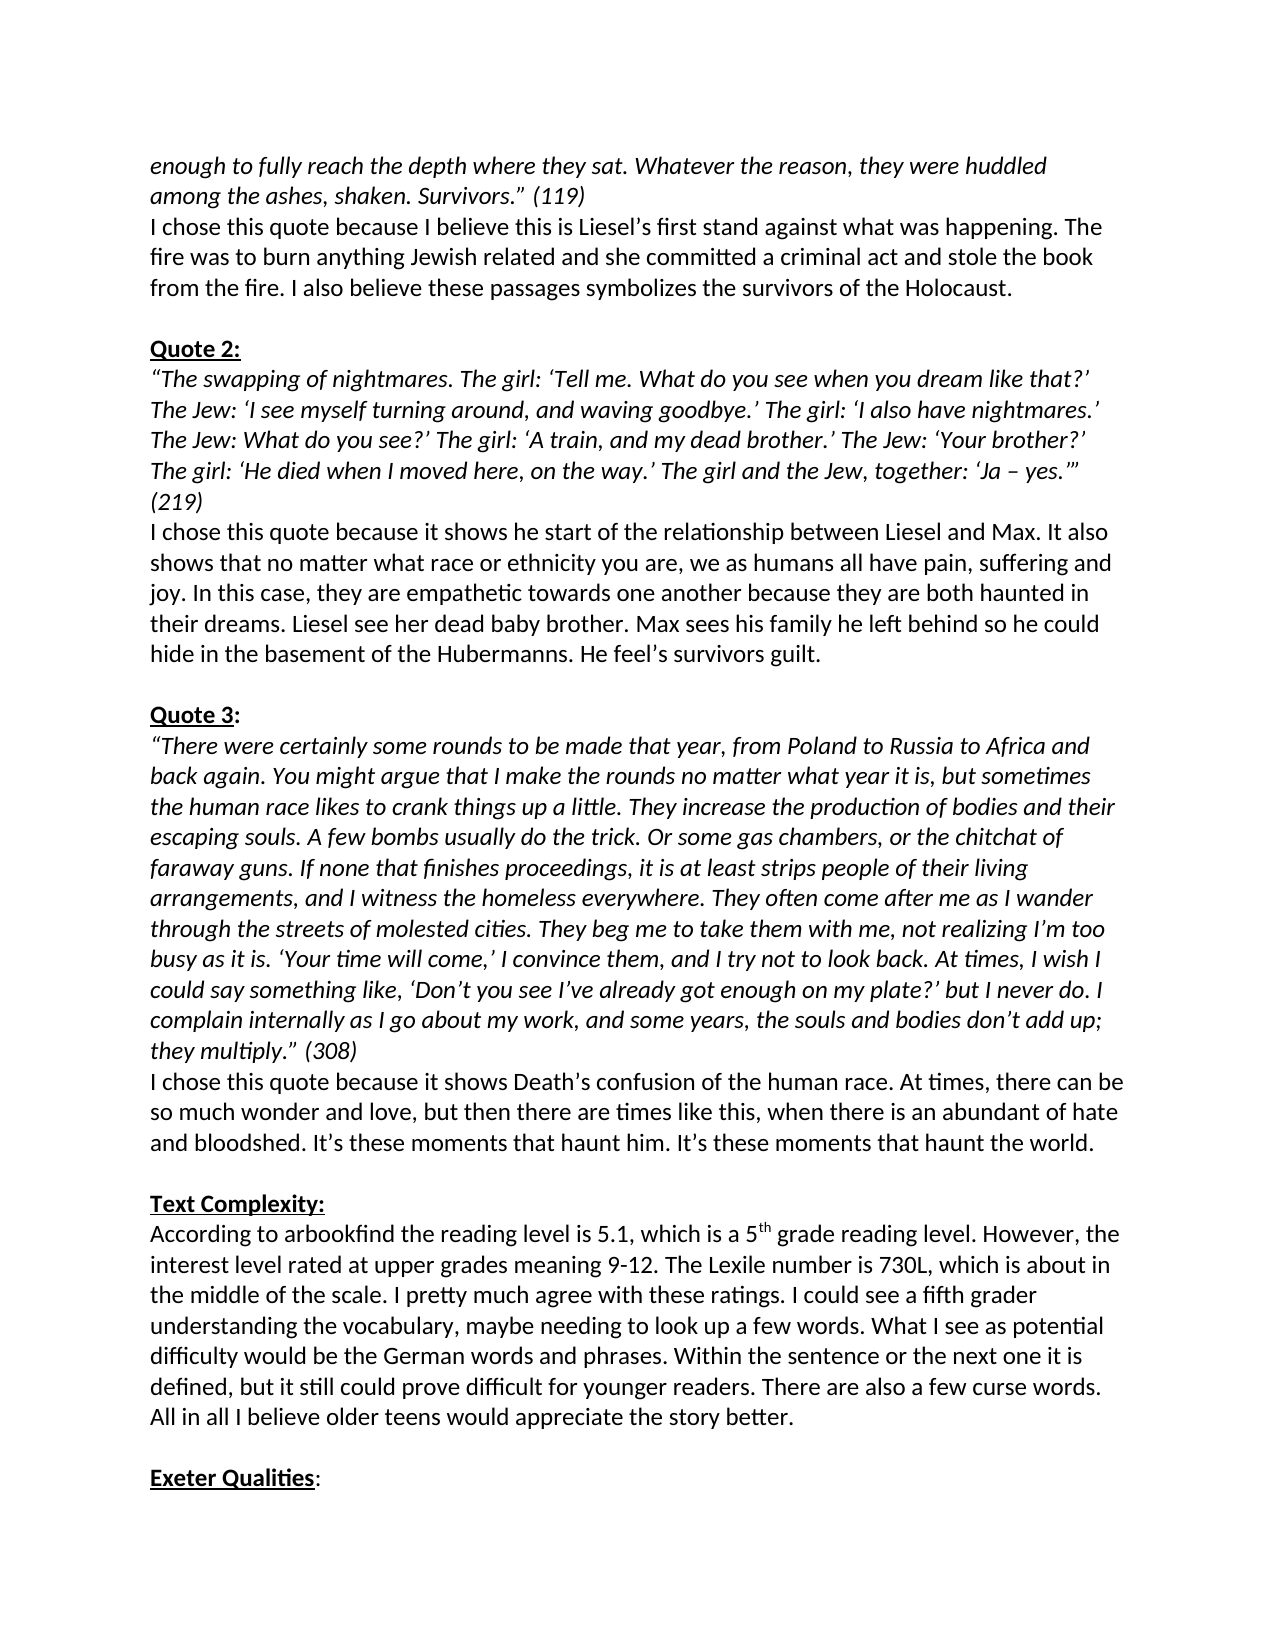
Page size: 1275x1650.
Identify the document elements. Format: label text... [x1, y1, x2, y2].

text I chose this quote because it shows Death’s confusion of the human race. At times, there can be so much wonder and love, but then there are times like this, when there is an abundant of hate and bloodshed. It’s these moments that haunt him. It’s these moments that haunt the world. [150, 1066, 1125, 1157]
text Quote 3: [150, 699, 1125, 730]
text Exeter Qualities: [150, 1462, 1125, 1493]
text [150, 150, 1125, 211]
text “The swapping of nightmares. The girl: ‘Tell me. What do you see when you dream like that?’ The Jew: ‘I see myself turning around, and waving goodbye.’ The girl: ‘I also have nightmares.’ [150, 364, 1125, 425]
text I chose this quote because I believe this is Liesel’s first stand against what was happening. The fire was to burn anything Jewish related and she committed a criminal act and stole the book from the fire. I also believe these passages symbolizes the survivors of the Holocaust. [150, 211, 1125, 303]
text According to arbookfind the reading level is 5.1, which is a 5th grade reading level. However, the interest level rated at upper grades meaning 9-12. The Lexile number is 730L, which is about in the middle of the scale. I pretty much agree with these ratings. I could see a fifth grader understanding the vocabulary, maybe needing to look up a few words. What I see as potential difficulty would be the German words and phrases. Within the sentence or the next one it is defined, but it still could prove difficult for younger readers. There are also a few curse words. All in all I believe older teens would appreciate the story better. [150, 1218, 1125, 1432]
text Text Complexity: [150, 1188, 1125, 1218]
text The Jew: What do you see?’ The girl: ‘A train, and my dead brother.’ The Jew: ‘Your brother?’ The girl: ‘He died when I moved here, on the way.’ The girl and the Jew, together: ‘Ja – yes.’” (219) [150, 425, 1125, 516]
text I chose this quote because it shows he start of the relationship between Liesel and Max. It also shows that no matter what race or ethnicity you are, we as humans all have pain, suffering and joy. In this case, they are empathetic towards one another because they are both haunted in their dreams. Liesel see her dead baby brother. Max sees his family he left behind so he could hide in the basement of the Hubermanns. He feel’s survivors guilt. [150, 516, 1125, 669]
text “There were certainly some rounds to be made that year, from Poland to Russia to Africa and back again. You might argue that I make the rounds no matter what year it is, but sometimes the human race likes to crank things up a little. They increase the production of bodies and their escaping souls. A few bombs usually do the trick. Or some gas chambers, or the chitchat of faraway guns. If none that finishes proceedings, it is at least strips people of their living arrangements, and I witness the homeless everywhere. They often come after me as I wander through the streets of molested cities. They beg me to take them with me, not realizing I’m too busy as it is. ‘Your time will come,’ I convince them, and I try not to look back. At times, I wish I could say something like, ‘Don’t you see I’ve already got enough on my plate?’ but I never do. I complain internally as I go about my work, and some years, the souls and bodies don’t add up; they multiply.” (308) [150, 730, 1125, 1066]
text Quote 2: [150, 333, 1125, 364]
